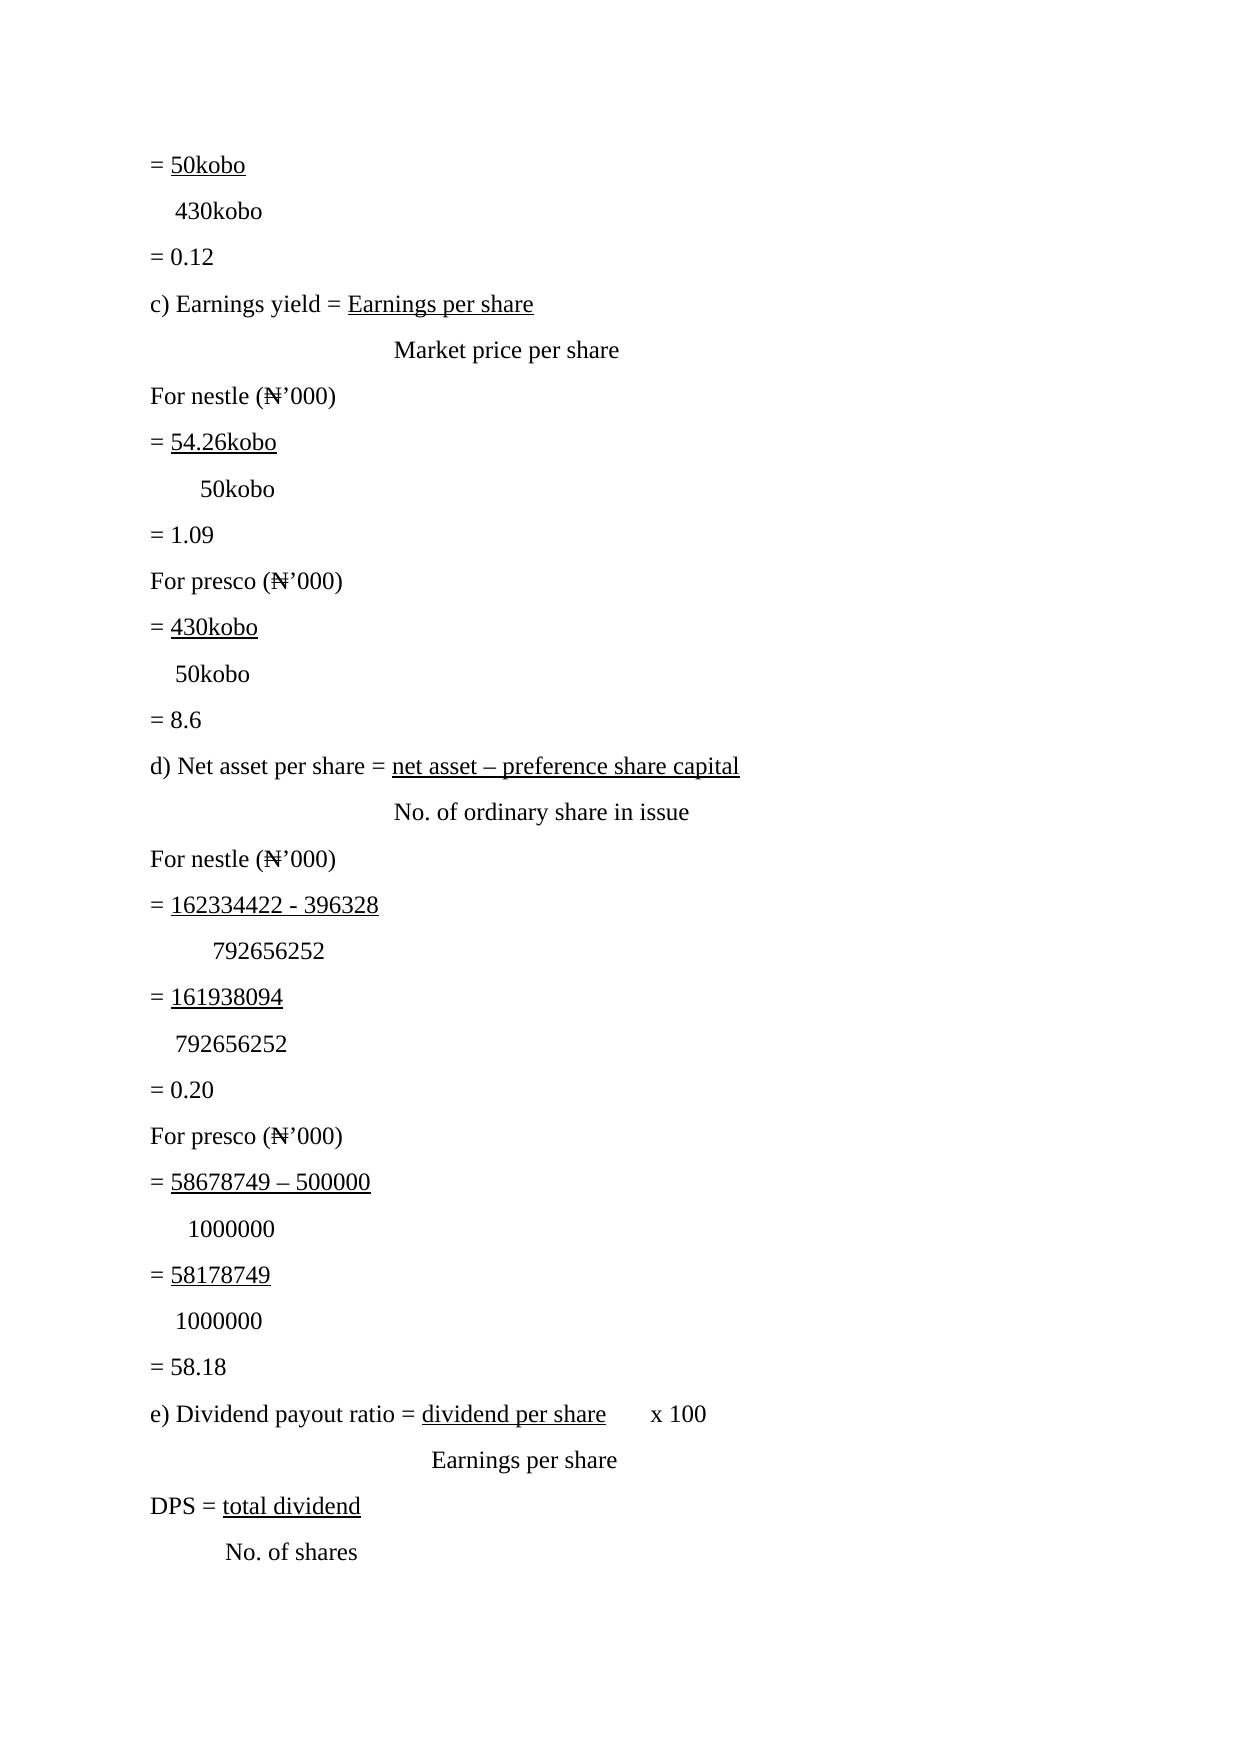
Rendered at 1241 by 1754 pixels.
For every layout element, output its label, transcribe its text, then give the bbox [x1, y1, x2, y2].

text No. of shares [150, 1537, 1090, 1566]
text Market price per share [150, 335, 1090, 364]
text = 0.12 [150, 242, 1090, 271]
text = 50kobo [150, 150, 1090, 179]
text Earnings per share [150, 1445, 1090, 1474]
text For nestle (₦’000) [150, 844, 1090, 872]
text = 54.26kobo [150, 427, 1090, 456]
text No. of ordinary share in issue [150, 797, 1090, 826]
text 792656252 [150, 1029, 1090, 1057]
text 50kobo [150, 659, 1090, 687]
text e) Dividend payout ratio = dividend per share x 100 [150, 1399, 1090, 1427]
text 1000000 [150, 1214, 1090, 1242]
text d) Net asset per share = net asset – preference share capital [150, 751, 1090, 780]
text For nestle (₦’000) [150, 381, 1090, 410]
text = 161938094 [150, 982, 1090, 1011]
text = 8.6 [150, 705, 1090, 734]
text 792656252 [150, 936, 1090, 965]
text c) Earnings yield = Earnings per share [150, 289, 1090, 317]
text = 430kobo [150, 612, 1090, 641]
text 1000000 [150, 1306, 1090, 1335]
text For presco (₦’000) [150, 1121, 1090, 1150]
text = 58678749 – 500000 [150, 1167, 1090, 1196]
text For presco (₦’000) [150, 566, 1090, 595]
text = 162334422 - 396328 [150, 890, 1090, 919]
text = 58178749 [150, 1260, 1090, 1289]
text = 1.09 [150, 520, 1090, 549]
text = 58.18 [150, 1352, 1090, 1381]
text = 0.20 [150, 1075, 1090, 1104]
text 430kobo [150, 196, 1090, 225]
text DPS = total dividend [150, 1491, 1090, 1520]
text 50kobo [150, 474, 1090, 502]
